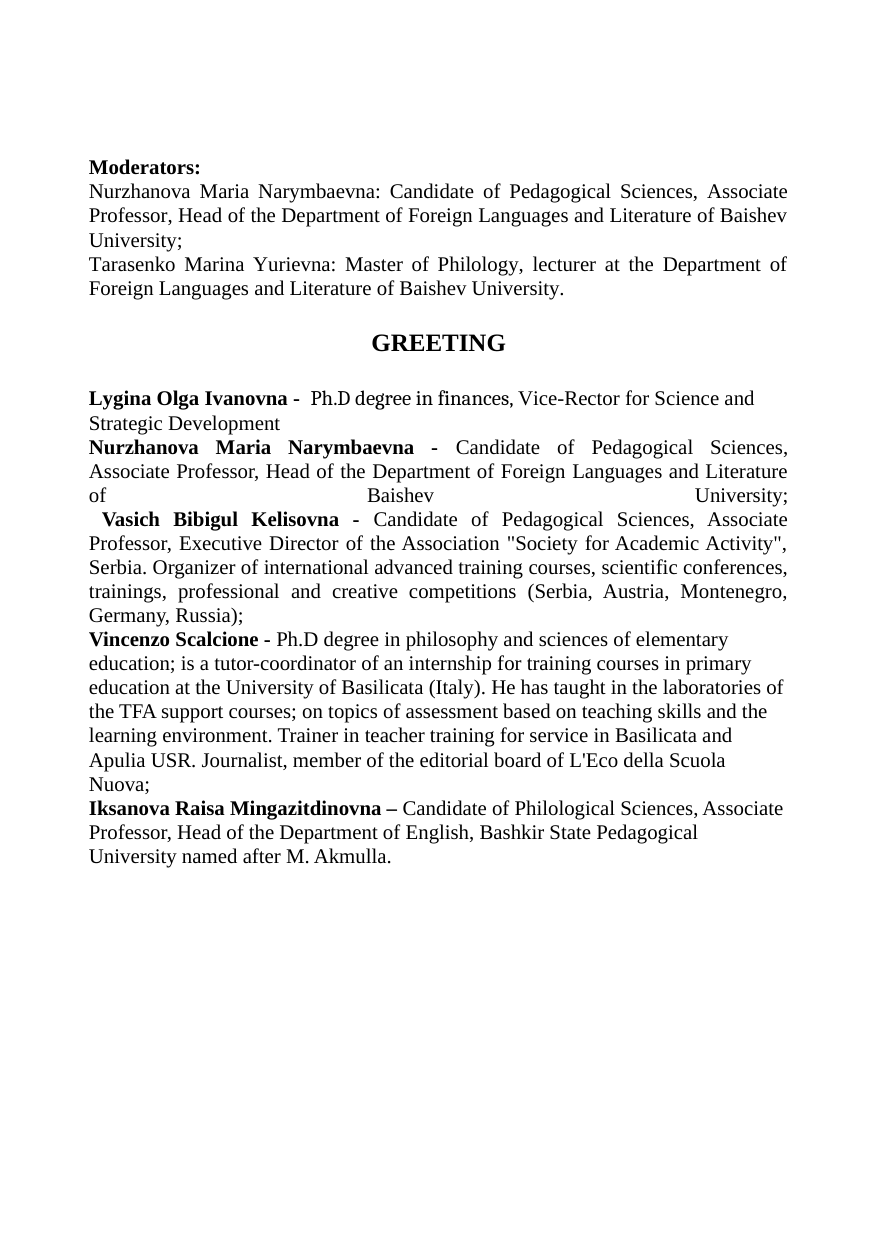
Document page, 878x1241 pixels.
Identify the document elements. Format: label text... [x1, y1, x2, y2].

text Nurzhanova Maria Narymbaevna: Candidate of Pedagogical Sciences, Associate Professor, Head of the Department of Foreign Languages and Literature of Baishev University; [89, 179, 788, 252]
subtitle Lygina Olga Ivanovna - Ph.D degree in finances, Vice-Rector for Science and Strategic Development [89, 386, 788, 435]
subtitle Iksanova Raisa Mingazitdinovna – Candidate of Philological Sciences, Associate Professor, Head of the Department of English, Bashkir State Pedagogical University named after M. Akmulla. [392, 796, 788, 868]
text GREETING [89, 328, 788, 357]
text Tarasenko Marina Yurievna: Master of Philology, lecturer at the Department of Foreign Languages and Literature of Baishev University. [89, 252, 788, 300]
subtitle Vincenzo Scalcione - Ph.D degree in philosophy and sciences of elementary education; is a tutor-coordinator of an internship for training courses in primary education at the University of Basilicata (Italy). He has taught in the laboratories of the TFA support courses; on topics of assessment based on teaching skills and the learning environment. Trainer in teacher training for service in Basilicata and Apulia USR. Journalist, member of the editorial board of L'Eco della Scuola Nuova; [89, 627, 788, 796]
text Nurzhanova Maria Narymbaevna - Candidate of Pedagogical Sciences, Associate Professor, Head of the Department of Foreign Languages and Literature of Baishev University; Vasich Bibigul Kelisovna - Candidate of Pedagogical Sciences, Associate Professor, Executive Director of the Association "Society for Academic Activity", Serbia. Organizer of international advanced training courses, scientific conferences, trainings, professional and creative competitions (Serbia, Austria, Montenegro, Germany, Russia); [89, 435, 788, 627]
text Moderators: [89, 155, 788, 179]
